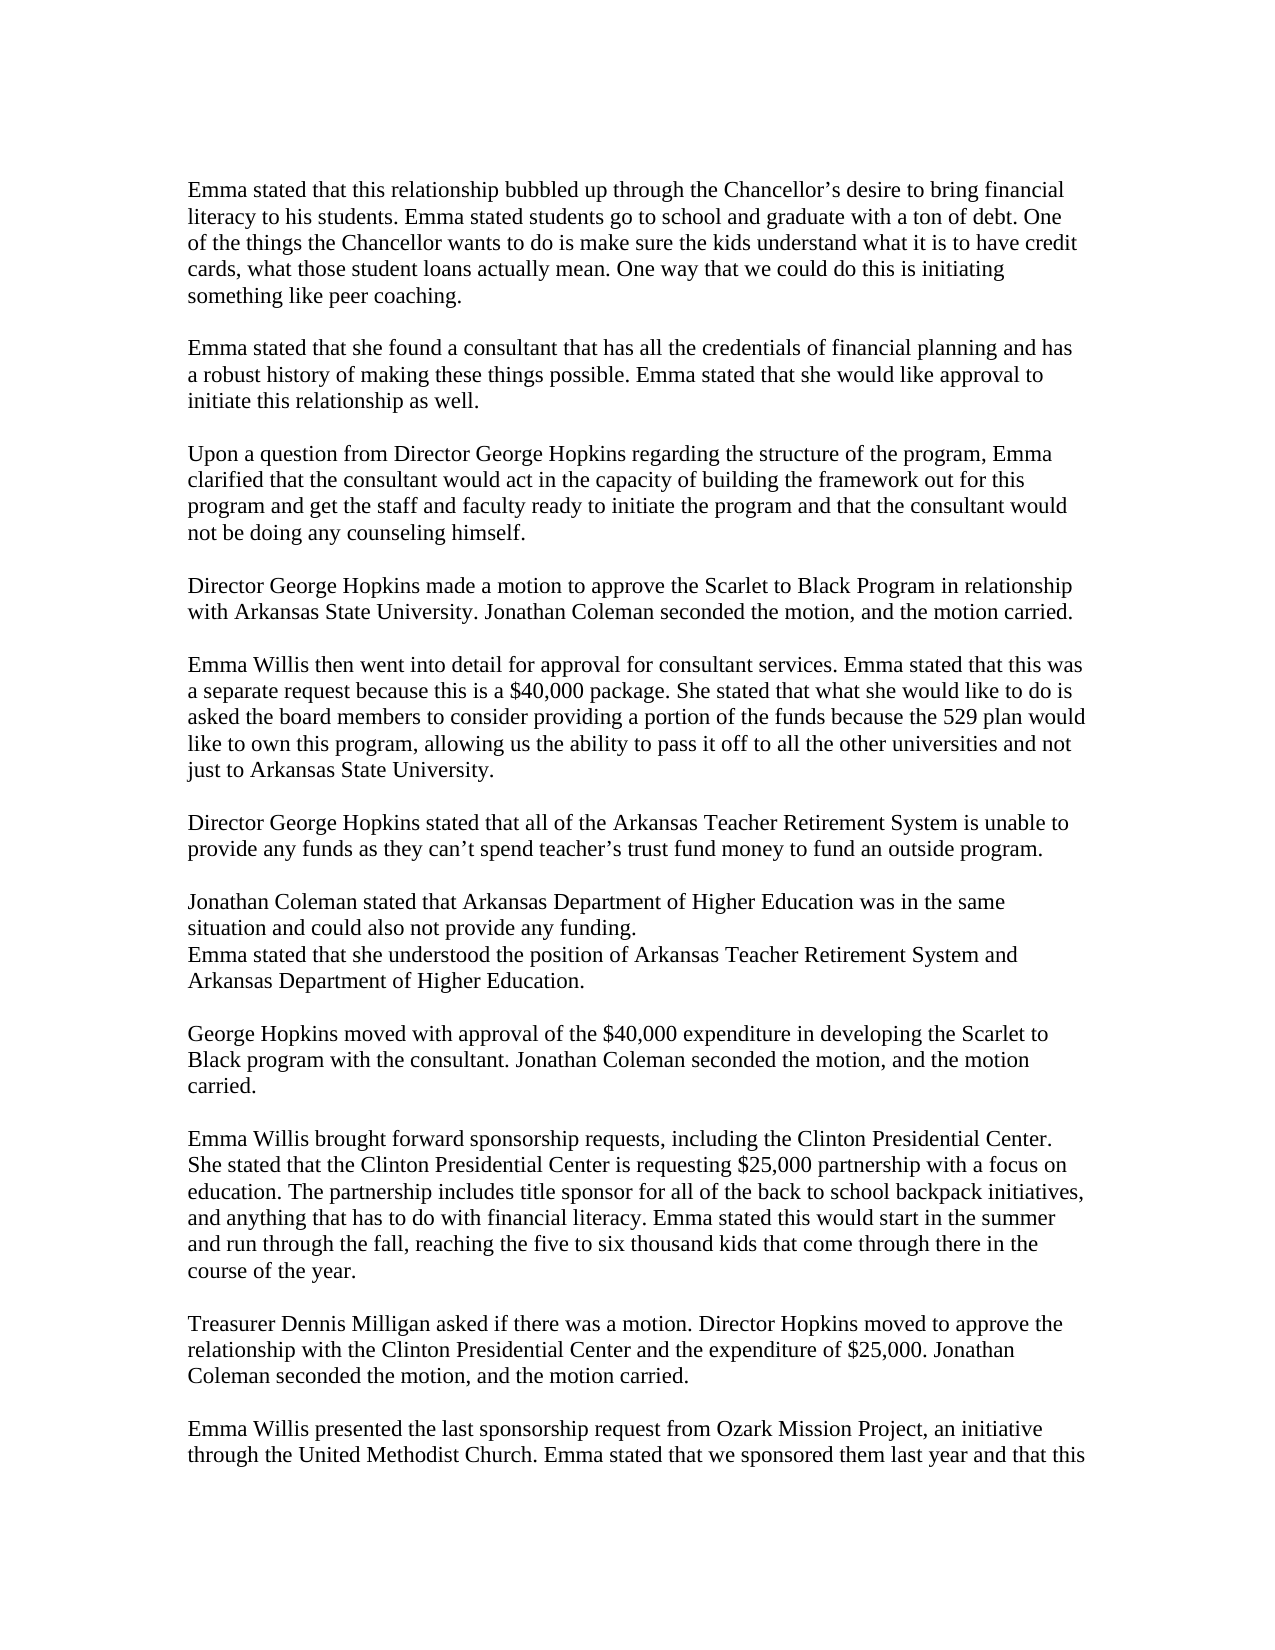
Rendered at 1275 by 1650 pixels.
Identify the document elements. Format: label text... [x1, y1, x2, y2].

text Emma stated that she understood the position of Arkansas Teacher Retirement System and Arkansas Department of Higher Education. [187, 941, 1087, 993]
text George Hopkins moved with approval of the $40,000 expenditure in developing the Scarlet to Black program with the consultant. Jonathan Coleman seconded the motion, and the motion carried. [187, 1020, 1087, 1099]
text Jonathan Coleman stated that Arkansas Department of Higher Education was in the same situation and could also not provide any funding. [187, 888, 1087, 941]
text Emma stated that this relationship bubbled up through the Chancellor’s desire to bring financial literacy to his students. Emma stated students go to school and graduate with a ton of debt. One of the things the Chancellor wants to do is make sure the kids understand what it is to have credit cards, what those student loans actually mean. One way that we could do this is initiating something like peer coaching. [187, 176, 1087, 308]
text Director George Hopkins stated that all of the Arkansas Teacher Retirement System is unable to provide any funds as they can’t spend teacher’s trust fund money to fund an outside program. [187, 809, 1087, 862]
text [187, 1415, 1087, 1468]
text Emma Willis brought forward sponsorship requests, including the Clinton Presidential Center. She stated that the Clinton Presidential Center is requesting $25,000 partnership with a focus on education. The partnership includes title sponsor for all of the back to school backpack initiatives, and anything that has to do with financial literacy. Emma stated this would start in the summer and run through the fall, reaching the five to six thousand kids that come through there in the course of the year. [187, 1125, 1087, 1283]
text Treasurer Dennis Milligan asked if there was a motion. Director Hopkins moved to approve the relationship with the Clinton Presidential Center and the expenditure of $25,000. Jonathan Coleman seconded the motion, and the motion carried. [187, 1309, 1087, 1389]
text Emma stated that she found a consultant that has all the credentials of financial planning and has a robust history of making these things possible. Emma stated that she would like approval to initiate this relationship as well. [187, 334, 1087, 413]
text Upon a question from Director George Hopkins regarding the structure of the program, Emma clarified that the consultant would act in the capacity of building the framework out for this program and get the staff and faculty ready to initiate the program and that the consultant would not be doing any counseling himself. [187, 440, 1087, 545]
text Director George Hopkins made a motion to approve the Scarlet to Black Program in relationship with Arkansas State University. Jonathan Coleman seconded the motion, and the motion carried. [187, 572, 1087, 624]
text Emma Willis then went into detail for approval for consultant services. Emma stated that this was a separate request because this is a $40,000 package. She stated that what she would like to do is asked the board members to consider providing a portion of the funds because the 529 plan would like to own this program, allowing us the ability to pass it off to all the other universities and not just to Arkansas State University. [187, 651, 1087, 782]
